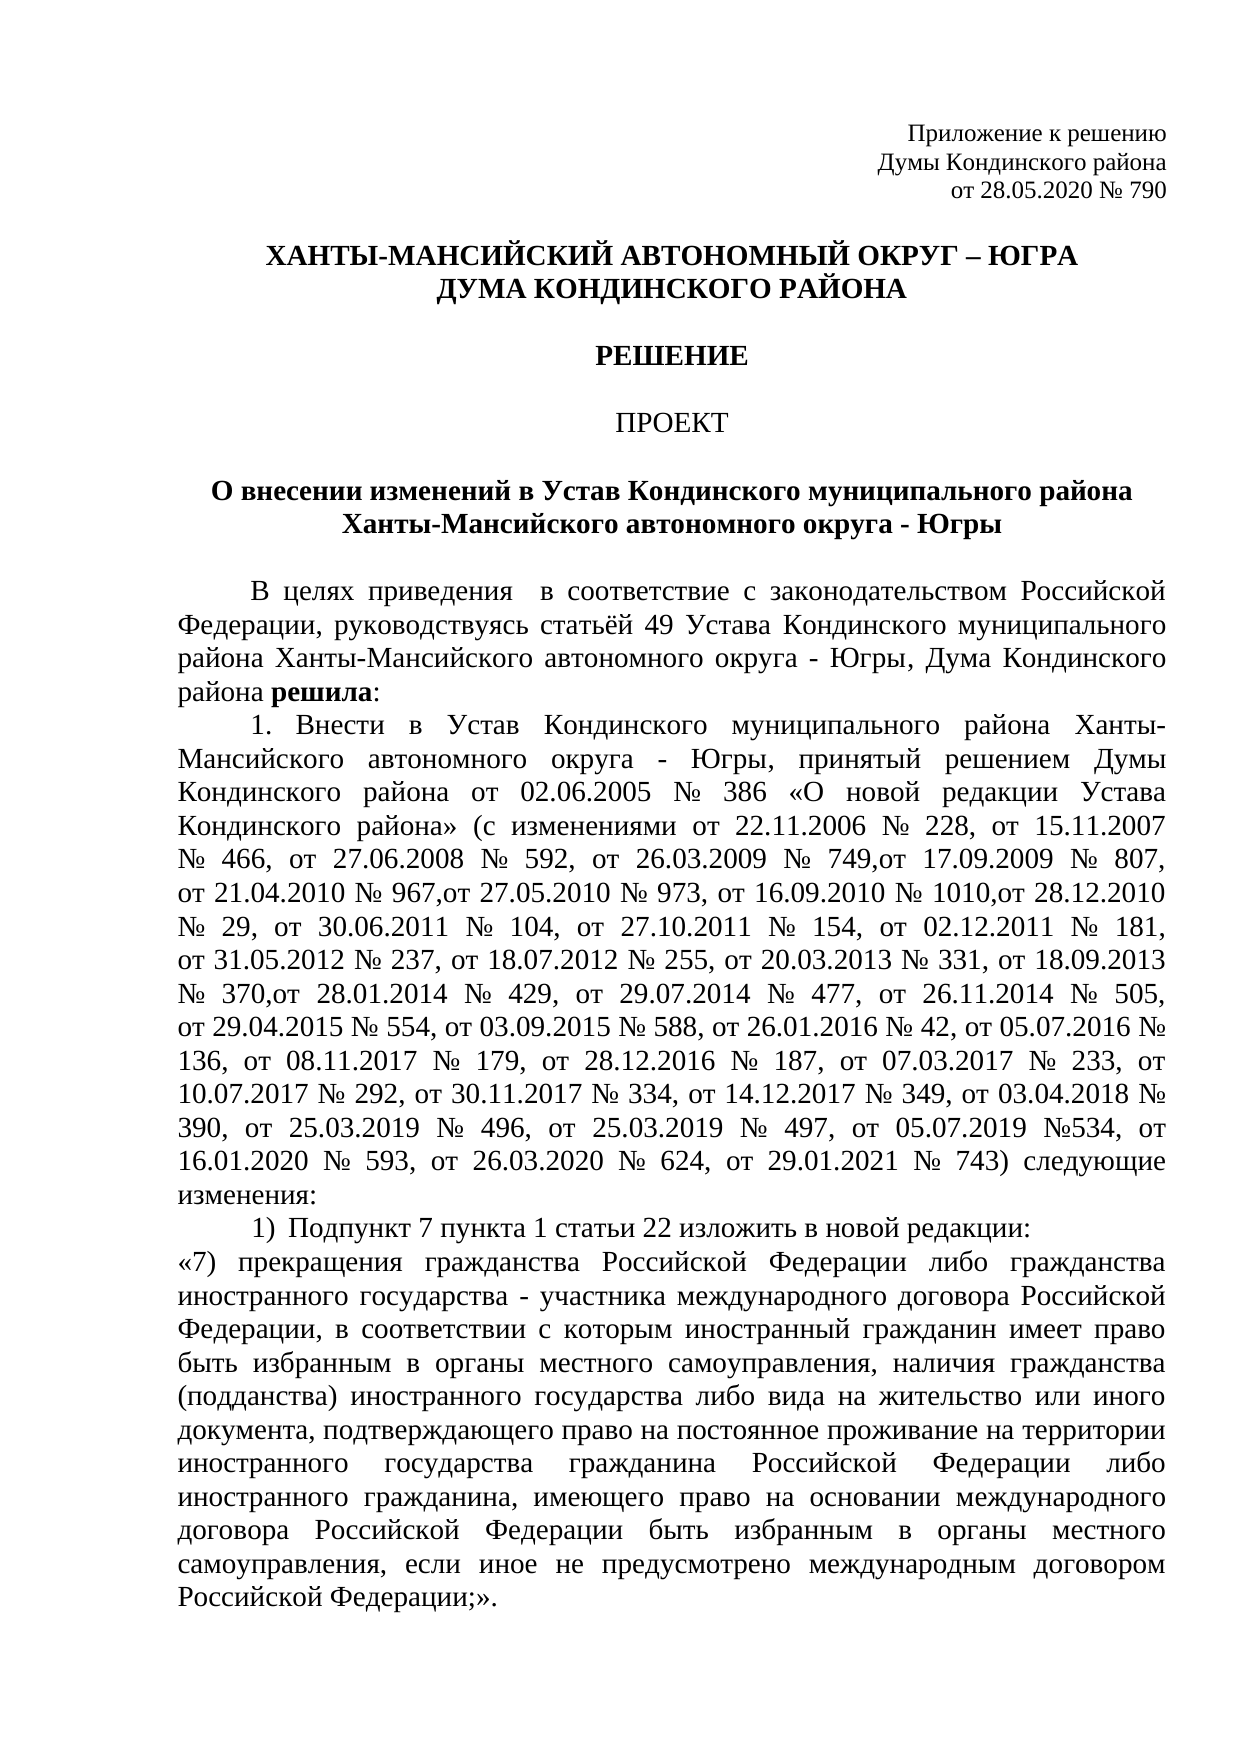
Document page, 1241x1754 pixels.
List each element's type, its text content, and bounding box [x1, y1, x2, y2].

list Внести в Устав Кондинского муниципального района Ханты-Мансийского автономного округа - Югры, принятый решением Думы Кондинского района от 02.06.2005 № 386 «О новой редакции Устава Кондинского района» (с изменениями от 22.11.2006 № 228, от 15.11.2007 № 466, от 27.06.2008 № 592, от 26.03.2009 № 749,от 17.09.2009 № 807, от 21.04.2010 № 967,от 27.05.2010 № 973, от 16.09.2010 № 1010,от 28.12.2010 № 29, от 30.06.2011 № 104, от 27.10.2011 № 154, от 02.12.2011 № 181, от 31.05.2012 № 237, от 18.07.2012 № 255, от 20.03.2013 № 331, от 18.09.2013 № 370,от 28.01.2014 № 429, от 29.07.2014 № 477, от 26.11.2014 № 505, от 29.04.2015 № 554, от 03.09.2015 № 588, от 26.01.2016 № 42, от 05.07.2016 № 136, от 08.11.2017 № 179, от 28.12.2016 № 187, от 07.03.2017 № 233, от 10.07.2017 № 292, от 30.11.2017 № 334, от 14.12.2017 № 349, от 03.04.2018 № 390, от 25.03.2019 № 496, от 25.03.2019 № 497, от 05.07.2019 №534, от 16.01.2020 № 593, от 26.03.2020 № 624, от 29.01.2021 № 743) следующие изменения: [177, 707, 1167, 1211]
text Приложение к решению [177, 118, 1167, 147]
text РЕШЕНИЕ [177, 338, 1167, 372]
text от 28.05.2020 № 790 [177, 176, 1167, 204]
text ХАНТЫ-МАНСИЙСКИЙ АВТОНОМНЫЙ ОКРУГ – ЮГРА [177, 238, 1167, 271]
text ДУМА КОНДИНСКОГО РАЙОНА [177, 271, 1167, 305]
text О внесении изменений в Устав Кондинского муниципального района Ханты-Мансийского автономного округа - Югры [177, 473, 1167, 540]
text «7) прекращения гражданства Российской Федерации либо гражданства иностранного государства - участника международного договора Российской Федерации, в соответствии с которым иностранный гражданин имеет право быть избранным в органы местного самоуправления, наличия гражданства (подданства) иностранного государства либо вида на жительство или иного документа, подтверждающего право на постоянное проживание на территории иностранного государства гражданина Российской Федерации либо иностранного гражданина, имеющего право на основании международного договора Российской Федерации быть избранным в органы местного самоуправления, если иное не предусмотрено международным договором Российской Федерации;». [177, 1244, 1167, 1613]
text В целях приведения в соответствие с законодательством Российской Федерации, руководствуясь статьёй 49 Устава Кондинского муниципального района Ханты-Мансийского автономного округа - Югры, Дума Кондинского района решила: [177, 573, 1167, 707]
text Думы Кондинского района [177, 147, 1167, 176]
text ПРОЕКТ [177, 406, 1167, 439]
list Подпункт 7 пункта 1 статьи 22 изложить в новой редакции: [251, 1211, 1167, 1244]
